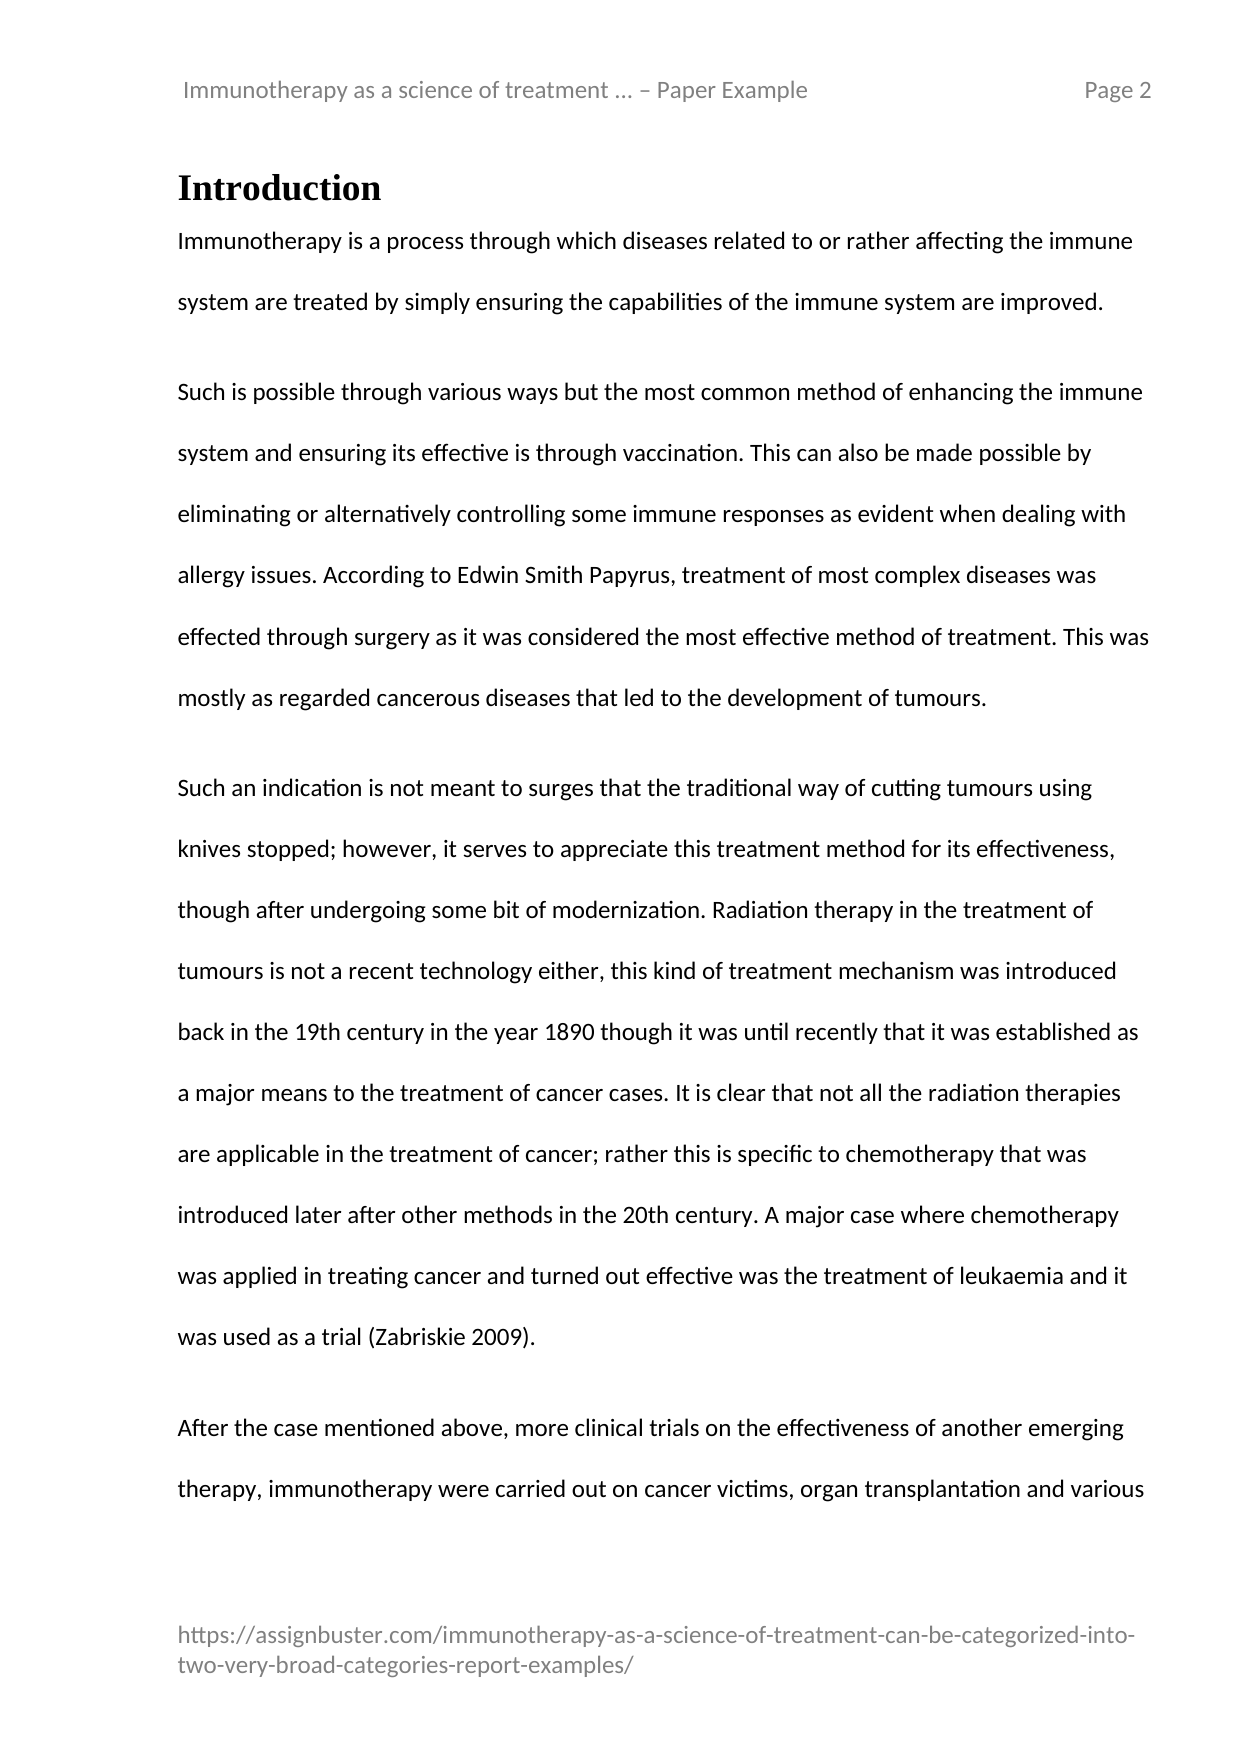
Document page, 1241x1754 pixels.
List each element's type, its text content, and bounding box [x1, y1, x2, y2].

text Immunotherapy is a process through which diseases related to or rather affecting the immune system are treated by simply ensuring the capabilities of the immune system are improved. [177, 225, 1152, 316]
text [177, 1412, 1152, 1504]
subtitle Introduction [177, 166, 1152, 209]
text Such an indication is not meant to surges that the traditional way of cutting tumours using knives stopped; however, it serves to appreciate this treatment method for its effectiveness, though after undergoing some bit of modernization. Radiation therapy in the treatment of tumours is not a recent technology either, this kind of treatment mechanism was introduced back in the 19th century in the year 1890 though it was until recently that it was established as a major means to the treatment of cancer cases. It is clear that not all the radiation therapies are applicable in the treatment of cancer; rather this is specific to chemotherapy that was introduced later after other methods in the 20th century. A major case where chemotherapy was applied in treating cancer and turned out effective was the treatment of leukaemia and it was used as a trial (Zabriskie 2009). [177, 772, 1152, 1352]
text Such is possible through various ways but the most common method of enhancing the immune system and ensuring its effective is through vaccination. This can also be made possible by eliminating or alternatively controlling some immune responses as evident when dealing with allergy issues. According to Edwin Smith Papyrus, treatment of most complex diseases was effected through surgery as it was considered the most effective method of treatment. This was mostly as regarded cancerous diseases that led to the development of tumours. [177, 376, 1152, 712]
